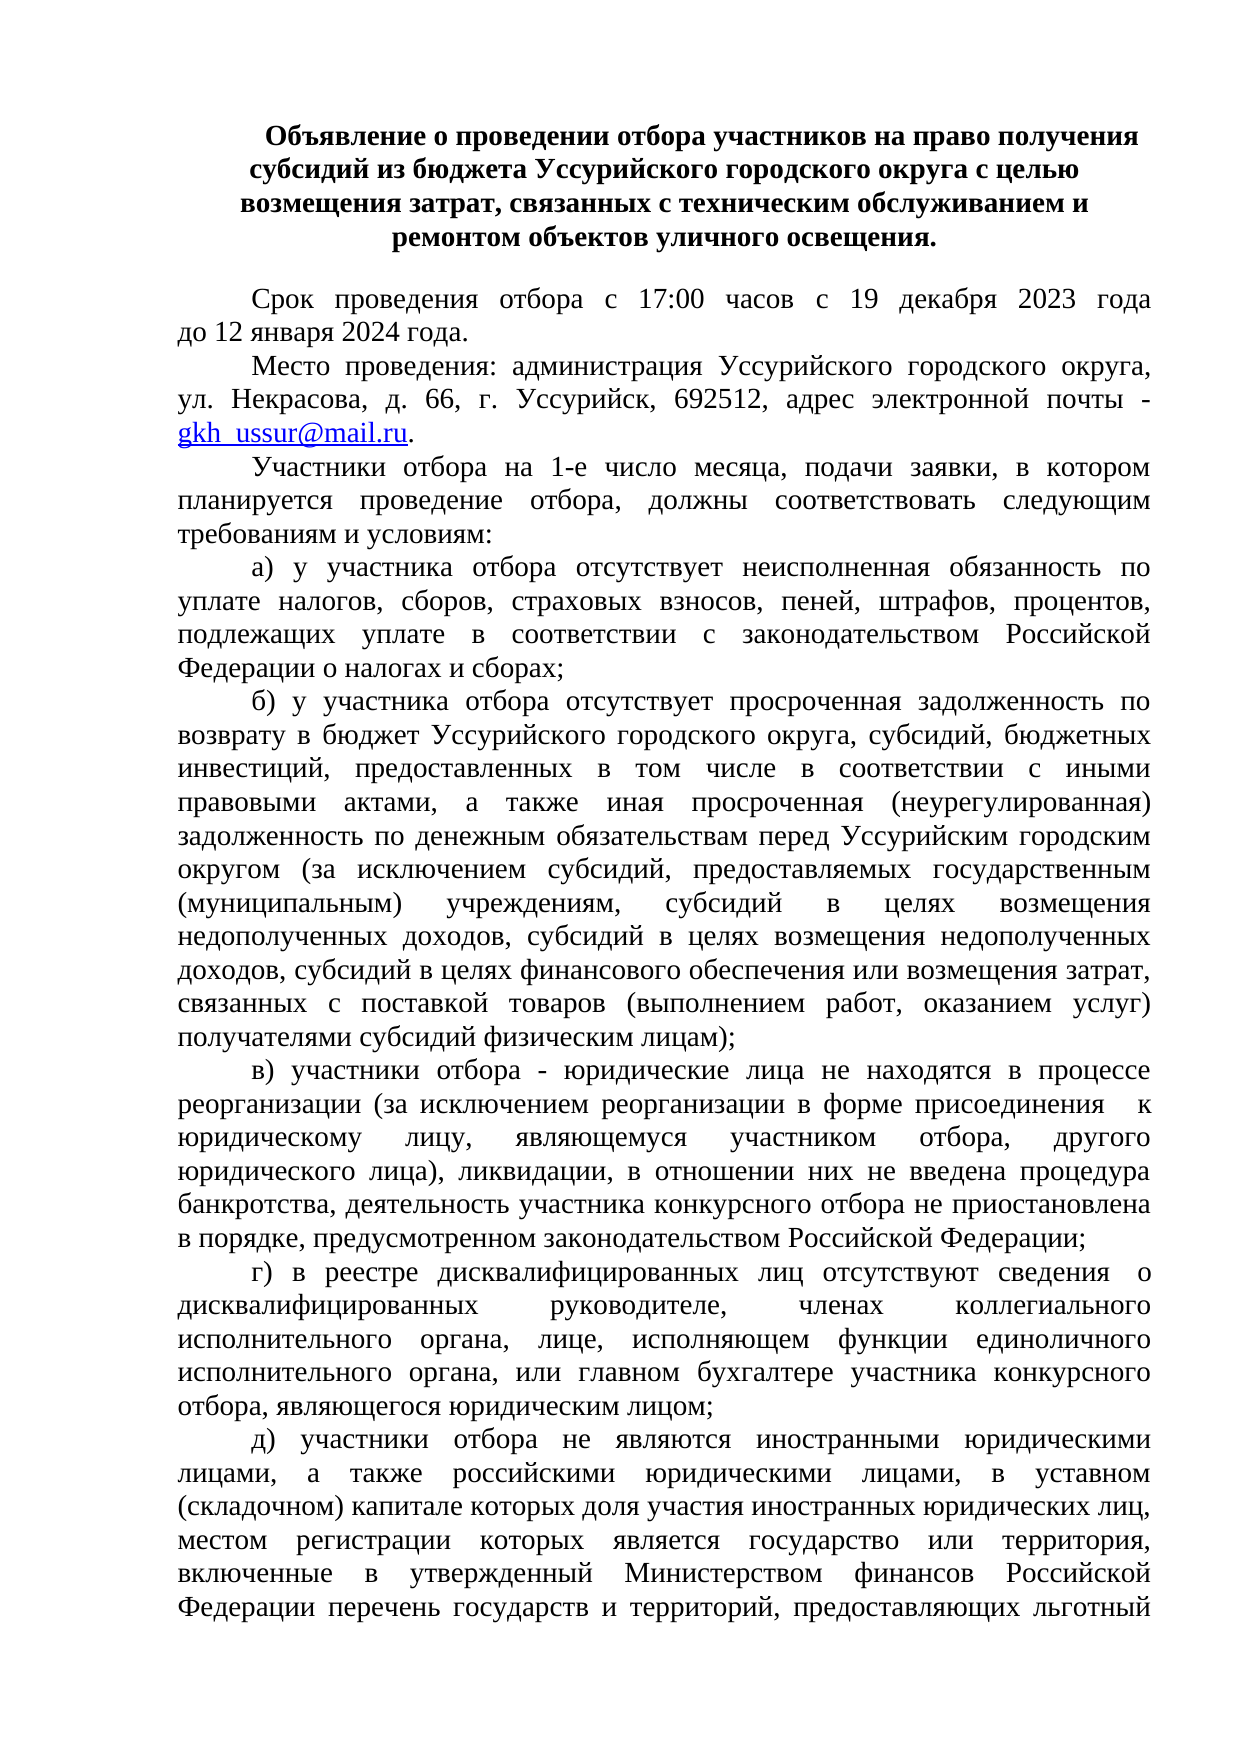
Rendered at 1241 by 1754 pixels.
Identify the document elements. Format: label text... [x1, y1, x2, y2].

text г) в реестре дисквалифицированных лиц отсутствуют сведения о дисквалифицированных руководителе, членах коллегиального исполнительного органа, лице, исполняющем функции единоличного исполнительного органа, или главном бухгалтере участника конкурсного отбора, являющегося юридическим лицом; [177, 1254, 1152, 1421]
text Участники отбора на 1-е число месяца, подачи заявки, в котором планируется проведение отбора, должны соответствовать следующим требованиям и условиям: [177, 449, 1152, 549]
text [177, 1421, 1152, 1623]
text в) участники отбора - юридические лица не находятся в процессе реорганизации (за исключением реорганизации в форме присоединения к юридическому лицу, являющемуся участником отбора, другого юридического лица), ликвидации, в отношении них не введена процедура банкротства, деятельность участника конкурсного отбора не приостановлена в порядке, предусмотренном законодательством Российской Федерации; [177, 1052, 1152, 1254]
text а) у участника отбора отсутствует неисполненная обязанность по уплате налогов, сборов, страховых взносов, пеней, штрафов, процентов, подлежащих уплате в соответствии с законодательством Российской Федерации о налогах и сборах; [177, 549, 1152, 683]
text б) у участника отбора отсутствует просроченная задолженность по возврату в бюджет Уссурийского городского округа, субсидий, бюджетных инвестиций, предоставленных в том числе в соответствии с иными правовыми актами, а также иная просроченная (неурегулированная) задолженность по денежным обязательствам перед Уссурийским городским округом (за исключением субсидий, предоставляемых государственным (муниципальным) учреждениям, субсидий в целях возмещения недополученных доходов, субсидий в целях возмещения недополученных доходов, субсидий в целях финансового обеспечения или возмещения затрат, связанных с поставкой товаров (выполнением работ, оказанием услуг) получателями субсидий физическим лицам); [177, 683, 1152, 1052]
text Срок проведения отбора с 17:00 часов с 19 декабря 2023 года до 12 января 2024 года. [177, 281, 1152, 348]
text Место проведения: администрация Уссурийского городского округа, ул. Некрасова, д. 66, г. Уссурийск, 692512, адрес электронной почты -gkh_ussur@mail.ru. [177, 348, 1152, 449]
text Объявление о проведении отбора участников на право получения субсидий из бюджета Уссурийского городского округа с целью возмещения затрат, связанных с техническим обслуживанием и ремонтом объектов уличного освещения. [177, 118, 1152, 252]
